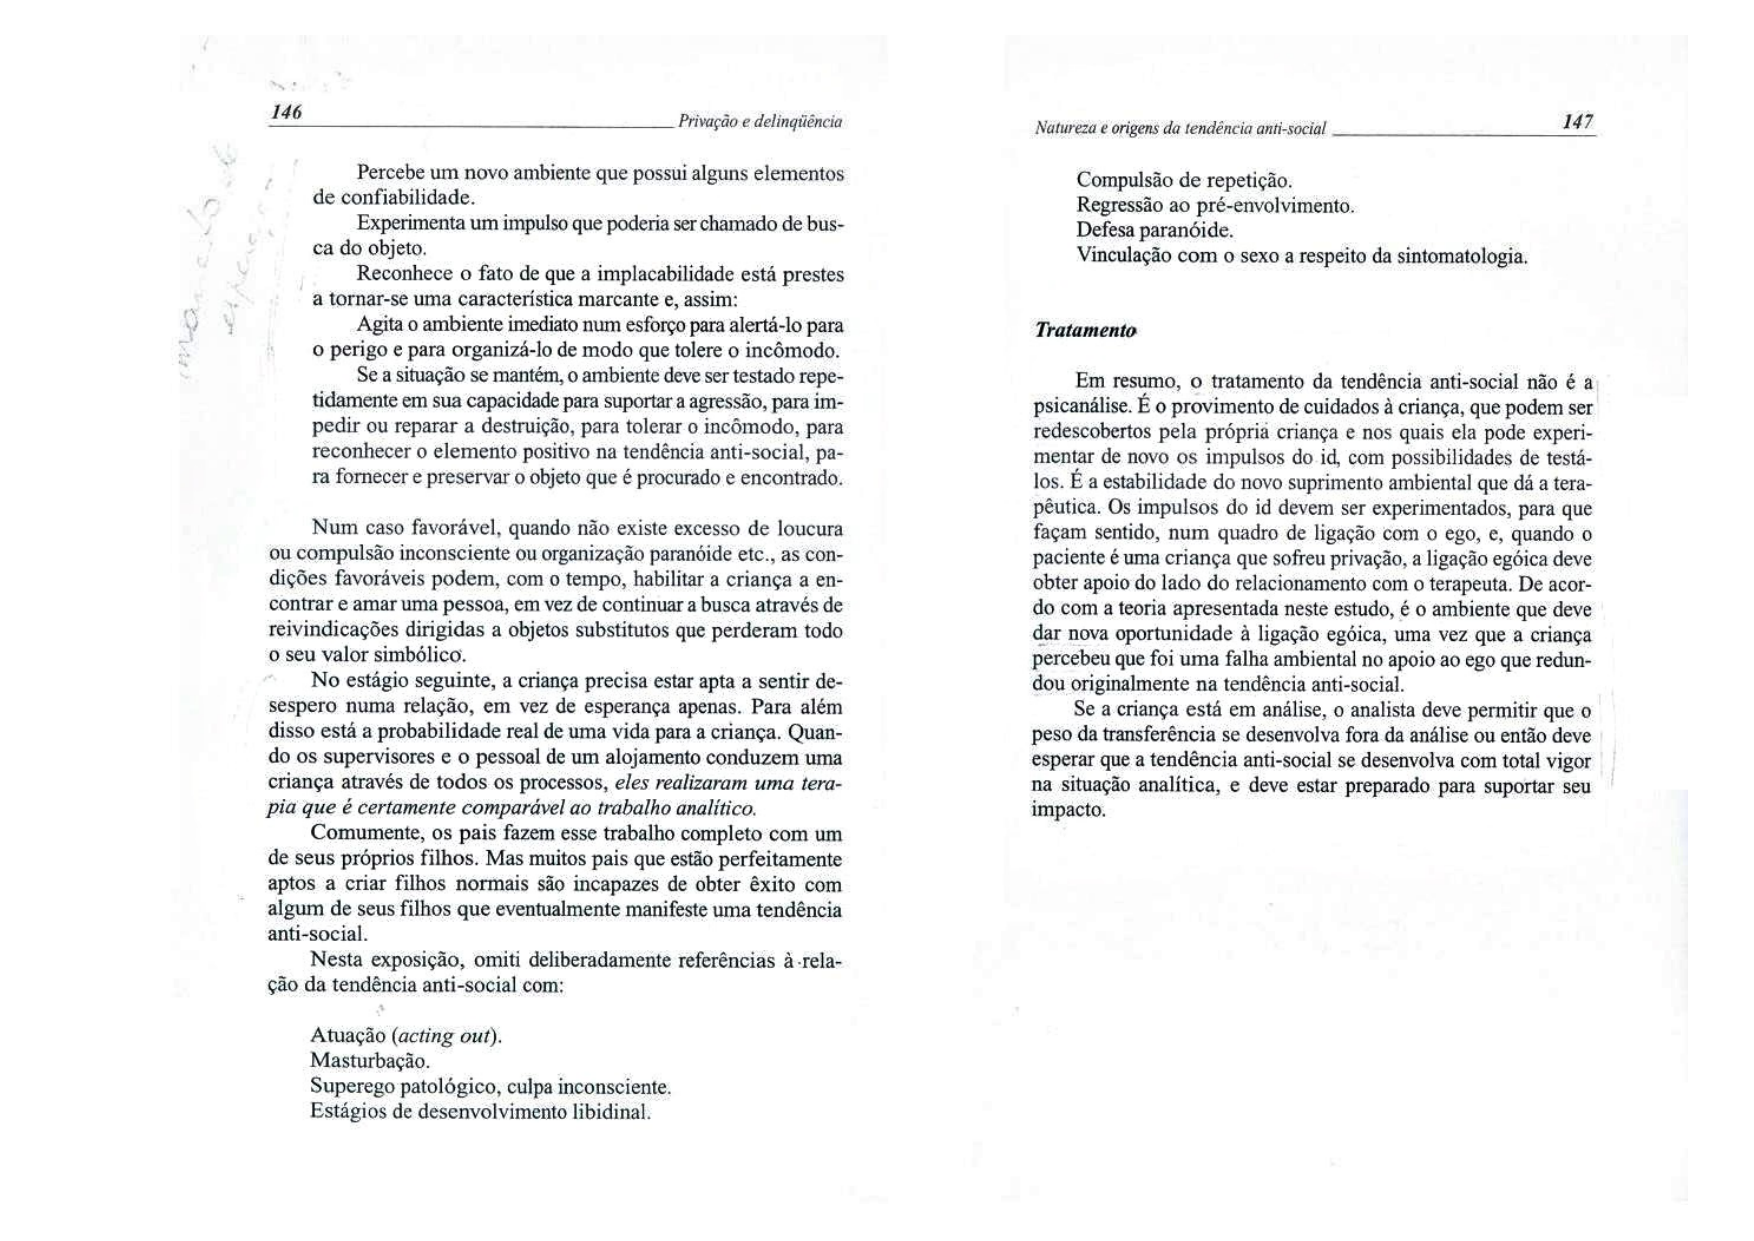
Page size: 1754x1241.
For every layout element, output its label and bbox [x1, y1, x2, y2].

picture [67, 35, 1688, 1205]
